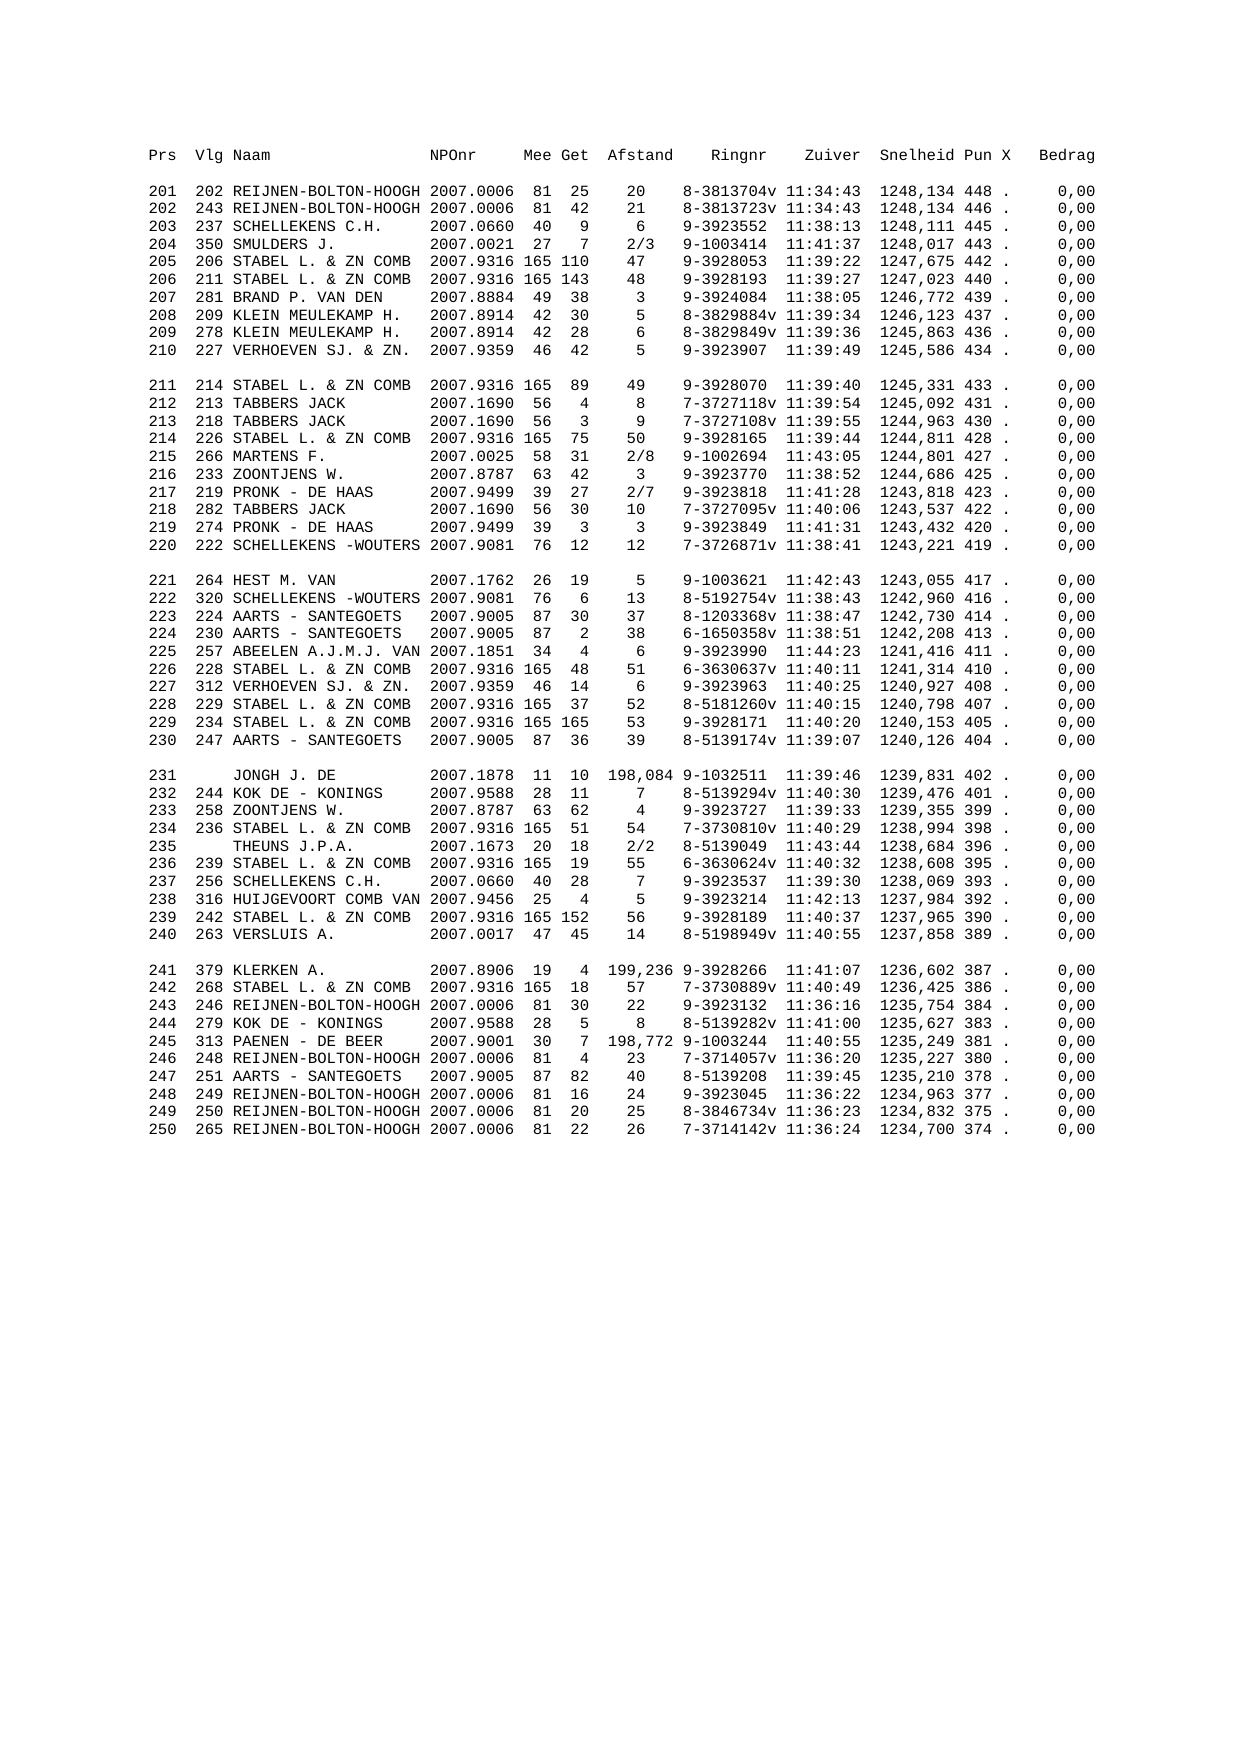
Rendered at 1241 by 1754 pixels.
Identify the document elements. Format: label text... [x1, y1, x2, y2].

text 205 206 STABEL L. & ZN COMB 2007.9316 165 110 47 9-3928053 11:39:22 1247,675 442 . 0,00 [139, 254, 1101, 272]
text 246 248 REIJNEN-BOLTON-HOOGH 2007.0006 81 4 23 7-3714057v 11:36:20 1235,227 380 . 0,00 [139, 1051, 1101, 1068]
text 227 312 VERHOEVEN SJ. & ZN. 2007.9359 46 14 6 9-3923963 11:40:25 1240,927 408 . 0,00 [139, 679, 1101, 697]
text 211 214 STABEL L. & ZN COMB 2007.9316 165 89 49 9-3928070 11:39:40 1245,331 433 . 0,00 [139, 378, 1101, 396]
text 224 230 AARTS - SANTEGOETS 2007.9005 87 2 38 6-1650358v 11:38:51 1242,208 413 . 0,00 [139, 626, 1101, 643]
text 217 219 PRONK - DE HAAS 2007.9499 39 27 2/7 9-3923818 11:41:28 1243,818 423 . 0,00 [139, 484, 1101, 502]
text 215 266 MARTENS F. 2007.0025 58 31 2/8 9-1002694 11:43:05 1244,801 427 . 0,00 [139, 449, 1101, 466]
text 223 224 AARTS - SANTEGOETS 2007.9005 87 30 37 8-1203368v 11:38:47 1242,730 414 . 0,00 [139, 608, 1101, 626]
text 221 264 HEST M. VAN 2007.1762 26 19 5 9-1003621 11:42:43 1243,055 417 . 0,00 [139, 573, 1101, 590]
text 249 250 REIJNEN-BOLTON-HOOGH 2007.0006 81 20 25 8-3846734v 11:36:23 1234,832 375 . 0,00 [139, 1104, 1101, 1122]
text 203 237 SCHELLEKENS C.H. 2007.0660 40 9 6 9-3923552 11:38:13 1248,111 445 . 0,00 [139, 218, 1101, 236]
text 243 246 REIJNEN-BOLTON-HOOGH 2007.0006 81 30 22 9-3923132 11:36:16 1235,754 384 . 0,00 [139, 998, 1101, 1015]
text 222 320 SCHELLEKENS -WOUTERS 2007.9081 76 6 13 8-5192754v 11:38:43 1242,960 416 . 0,00 [139, 590, 1101, 608]
text 241 379 KLERKEN A. 2007.8906 19 4 199,236 9-3928266 11:41:07 1236,602 387 . 0,00 [139, 962, 1101, 980]
text 245 313 PAENEN - DE BEER 2007.9001 30 7 198,772 9-1003244 11:40:55 1235,249 381 . 0,00 [139, 1033, 1101, 1051]
text 214 226 STABEL L. & ZN COMB 2007.9316 165 75 50 9-3928165 11:39:44 1244,811 428 . 0,00 [139, 431, 1101, 449]
text 238 316 HUIJGEVOORT COMB VAN 2007.9456 25 4 5 9-3923214 11:42:13 1237,984 392 . 0,00 [139, 891, 1101, 909]
text 233 258 ZOONTJENS W. 2007.8787 63 62 4 9-3923727 11:39:33 1239,355 399 . 0,00 [139, 803, 1101, 821]
text 225 257 ABEELEN A.J.M.J. VAN 2007.1851 34 4 6 9-3923990 11:44:23 1241,416 411 . 0,00 [139, 643, 1101, 661]
text 209 278 KLEIN MEULEKAMP H. 2007.8914 42 28 6 8-3829849v 11:39:36 1245,863 436 . 0,00 [139, 325, 1101, 342]
text 229 234 STABEL L. & ZN COMB 2007.9316 165 165 53 9-3928171 11:40:20 1240,153 405 . 0,00 [139, 714, 1101, 732]
text 235 THEUNS J.P.A. 2007.1673 20 18 2/2 8-5139049 11:43:44 1238,684 396 . 0,00 [139, 838, 1101, 856]
text 206 211 STABEL L. & ZN COMB 2007.9316 165 143 48 9-3928193 11:39:27 1247,023 440 . 0,00 [139, 272, 1101, 289]
text 201 202 REIJNEN-BOLTON-HOOGH 2007.0006 81 25 20 8-3813704v 11:34:43 1248,134 448 . 0,00 [139, 183, 1101, 201]
text 212 213 TABBERS JACK 2007.1690 56 4 8 7-3727118v 11:39:54 1245,092 431 . 0,00 [139, 396, 1101, 413]
text 244 279 KOK DE - KONINGS 2007.9588 28 5 8 8-5139282v 11:41:00 1235,627 383 . 0,00 [139, 1015, 1101, 1033]
text 202 243 REIJNEN-BOLTON-HOOGH 2007.0006 81 42 21 8-3813723v 11:34:43 1248,134 446 . 0,00 [139, 201, 1101, 218]
text 213 218 TABBERS JACK 2007.1690 56 3 9 7-3727108v 11:39:55 1244,963 430 . 0,00 [139, 413, 1101, 431]
text 219 274 PRONK - DE HAAS 2007.9499 39 3 3 9-3923849 11:41:31 1243,432 420 . 0,00 [139, 519, 1101, 537]
text 230 247 AARTS - SANTEGOETS 2007.9005 87 36 39 8-5139174v 11:39:07 1240,126 404 . 0,00 [139, 732, 1101, 750]
text 216 233 ZOONTJENS W. 2007.8787 63 42 3 9-3923770 11:38:52 1244,686 425 . 0,00 [139, 466, 1101, 484]
text 231 JONGH J. DE 2007.1878 11 10 198,084 9-1032511 11:39:46 1239,831 402 . 0,00 [139, 767, 1101, 785]
text 236 239 STABEL L. & ZN COMB 2007.9316 165 19 55 6-3630624v 11:40:32 1238,608 395 . 0,00 [139, 856, 1101, 874]
text 204 350 SMULDERS J. 2007.0021 27 7 2/3 9-1003414 11:41:37 1248,017 443 . 0,00 [139, 236, 1101, 254]
text Prs Vlg Naam NPOnr Mee Get Afstand Ringnr Zuiver Snelheid Pun X Bedrag [139, 148, 1101, 165]
text 232 244 KOK DE - KONINGS 2007.9588 28 11 7 8-5139294v 11:40:30 1239,476 401 . 0,00 [139, 785, 1101, 803]
text 218 282 TABBERS JACK 2007.1690 56 30 10 7-3727095v 11:40:06 1243,537 422 . 0,00 [139, 502, 1101, 519]
text 237 256 SCHELLEKENS C.H. 2007.0660 40 28 7 9-3923537 11:39:30 1238,069 393 . 0,00 [139, 874, 1101, 891]
text 226 228 STABEL L. & ZN COMB 2007.9316 165 48 51 6-3630637v 11:40:11 1241,314 410 . 0,00 [139, 661, 1101, 679]
text 210 227 VERHOEVEN SJ. & ZN. 2007.9359 46 42 5 9-3923907 11:39:49 1245,586 434 . 0,00 [139, 342, 1101, 360]
text 207 281 BRAND P. VAN DEN 2007.8884 49 38 3 9-3924084 11:38:05 1246,772 439 . 0,00 [139, 289, 1101, 307]
text 208 209 KLEIN MEULEKAMP H. 2007.8914 42 30 5 8-3829884v 11:39:34 1246,123 437 . 0,00 [139, 307, 1101, 325]
text 240 263 VERSLUIS A. 2007.0017 47 45 14 8-5198949v 11:40:55 1237,858 389 . 0,00 [139, 927, 1101, 944]
text 247 251 AARTS - SANTEGOETS 2007.9005 87 82 40 8-5139208 11:39:45 1235,210 378 . 0,00 [139, 1068, 1101, 1086]
text 242 268 STABEL L. & ZN COMB 2007.9316 165 18 57 7-3730889v 11:40:49 1236,425 386 . 0,00 [139, 980, 1101, 998]
text 250 265 REIJNEN-BOLTON-HOOGH 2007.0006 81 22 26 7-3714142v 11:36:24 1234,700 374 . 0,00 [139, 1122, 1101, 1139]
text 234 236 STABEL L. & ZN COMB 2007.9316 165 51 54 7-3730810v 11:40:29 1238,994 398 . 0,00 [139, 821, 1101, 838]
text 248 249 REIJNEN-BOLTON-HOOGH 2007.0006 81 16 24 9-3923045 11:36:22 1234,963 377 . 0,00 [139, 1086, 1101, 1104]
text 228 229 STABEL L. & ZN COMB 2007.9316 165 37 52 8-5181260v 11:40:15 1240,798 407 . 0,00 [139, 697, 1101, 714]
text 239 242 STABEL L. & ZN COMB 2007.9316 165 152 56 9-3928189 11:40:37 1237,965 390 . 0,00 [139, 909, 1101, 927]
text 220 222 SCHELLEKENS -WOUTERS 2007.9081 76 12 12 7-3726871v 11:38:41 1243,221 419 . 0,00 [139, 537, 1101, 555]
